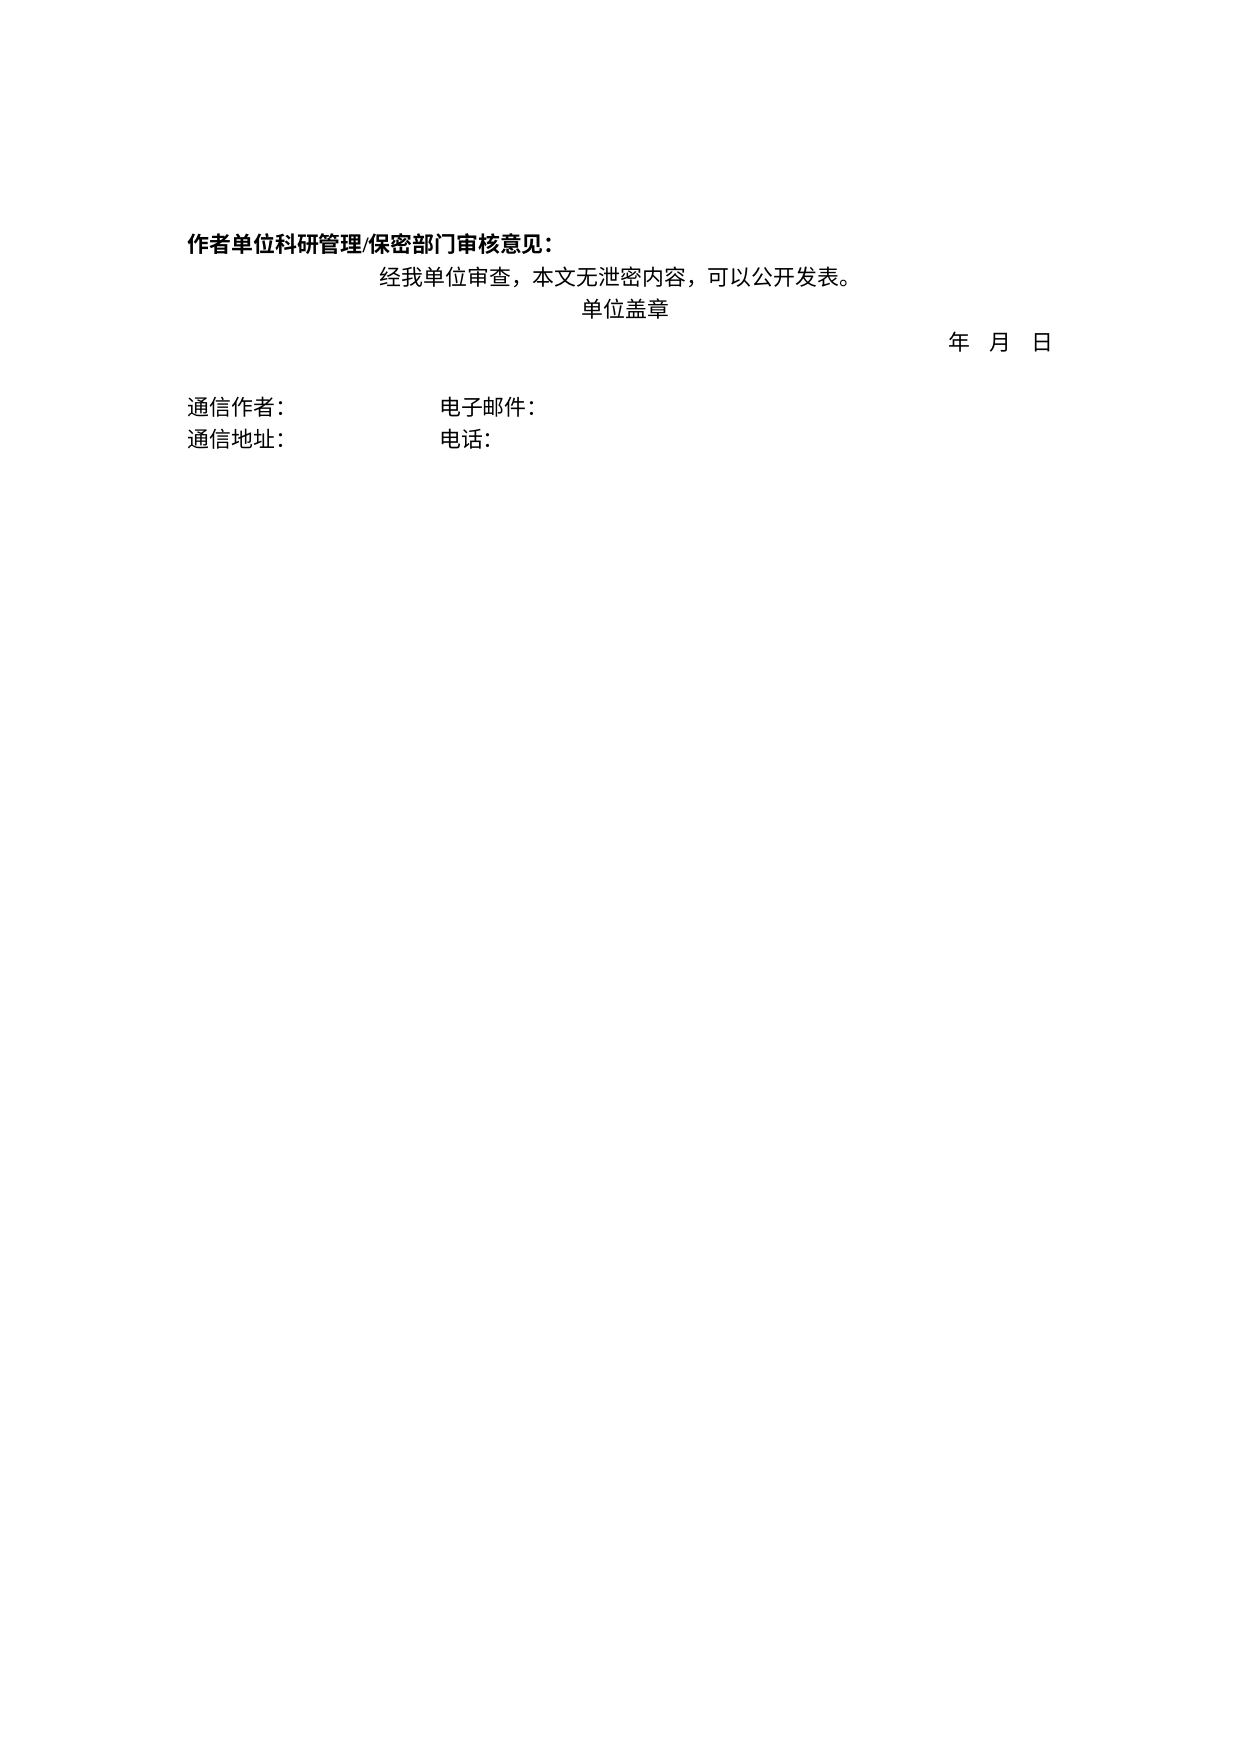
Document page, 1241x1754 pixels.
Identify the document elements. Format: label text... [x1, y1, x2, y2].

text 作者单位科研管理/保密部门审核意见： [187, 227, 1053, 259]
text 经我单位审查，本文无泄密内容，可以公开发表。 [187, 259, 1053, 292]
text 通信地址： 电话： [187, 422, 1053, 454]
text 年 月 日 [187, 324, 1053, 357]
text 单位盖章 [187, 292, 1053, 324]
text 通信作者： 电子邮件： [187, 389, 1053, 422]
